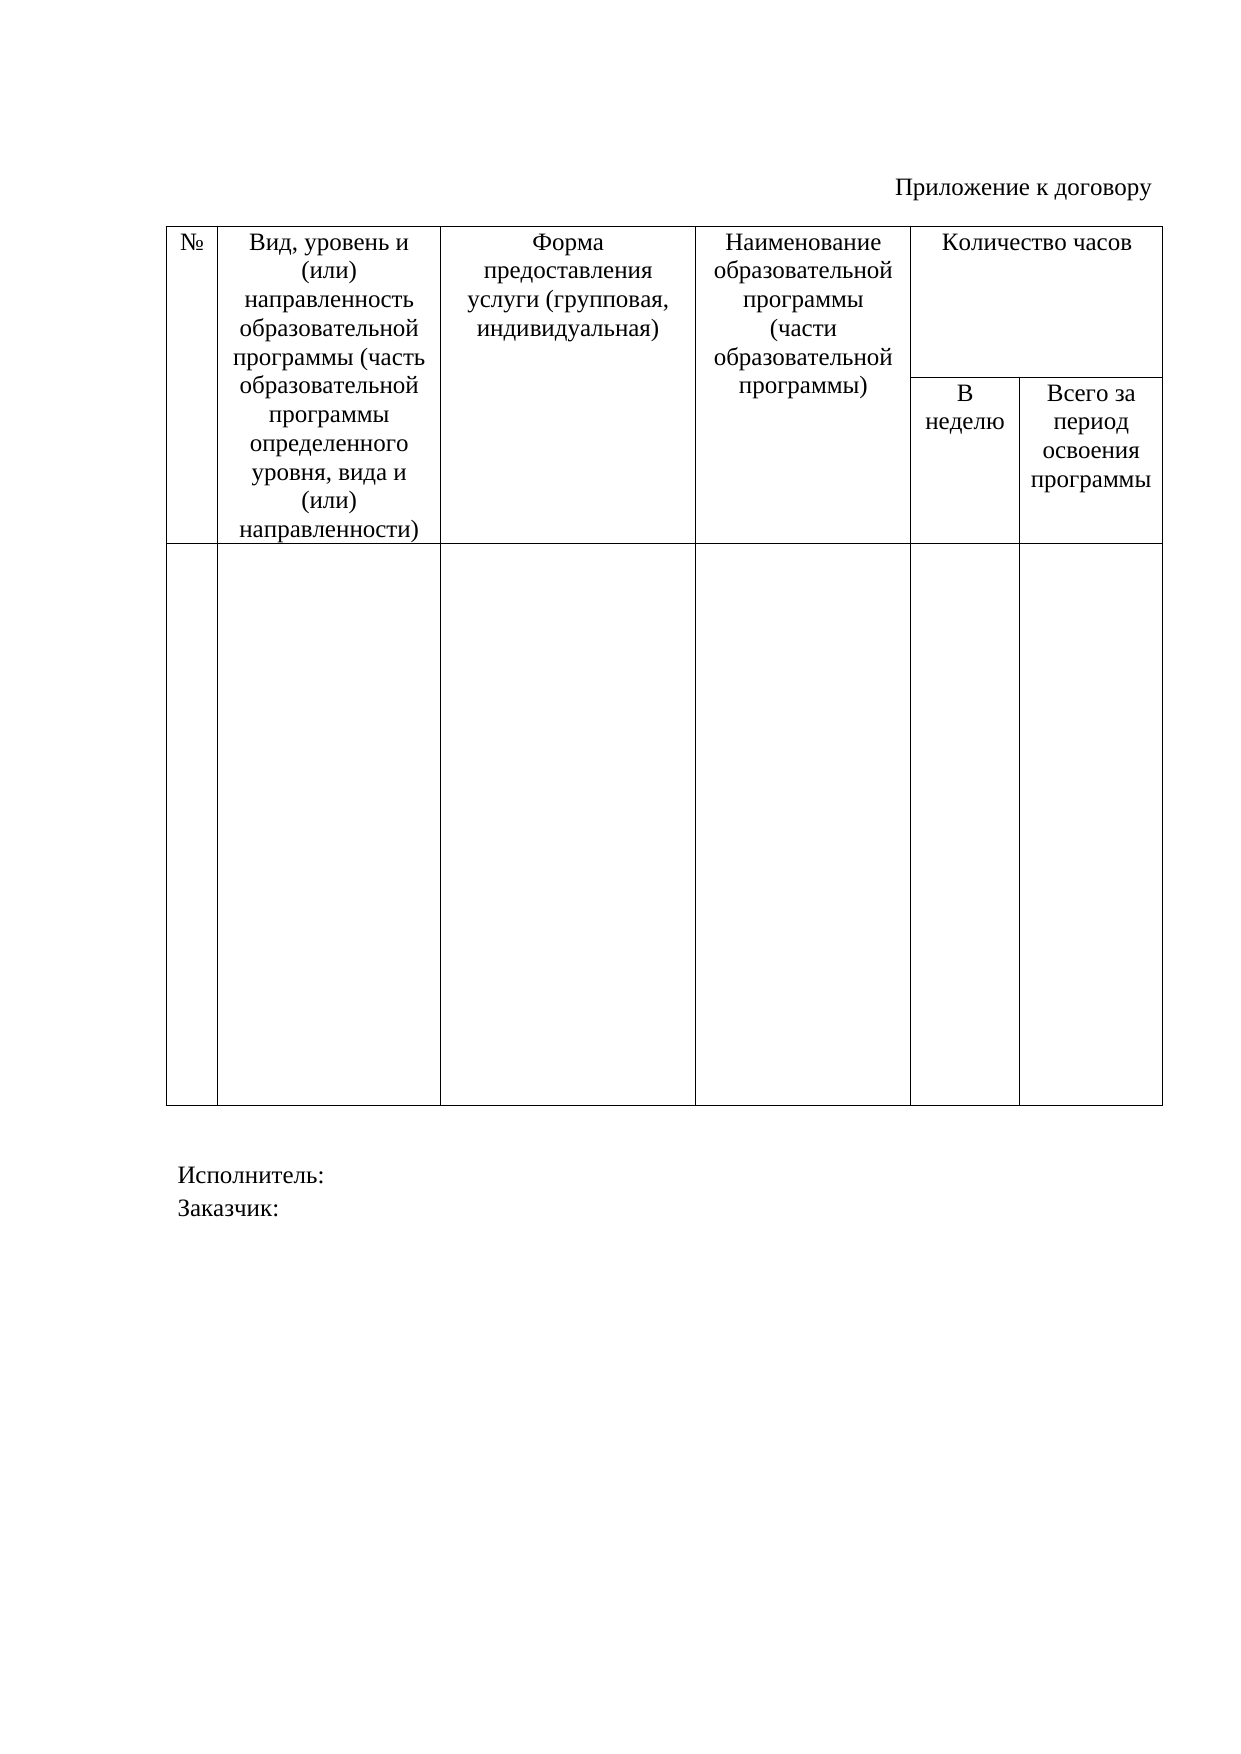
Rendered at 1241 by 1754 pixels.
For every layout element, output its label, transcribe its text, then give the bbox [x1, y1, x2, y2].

table_cell [441, 544, 695, 1105]
text Исполнитель: Заказчик: [177, 1160, 1152, 1222]
table_cell [218, 544, 440, 1105]
table_header Вид, уровень и (или) направленность образовательной программы (часть образовательной программы определенного уровня, вида и (или) направленности) [218, 227, 440, 543]
table_header Форма предоставления услуги (групповая, индивидуальная) [441, 227, 695, 543]
table_cell В неделю [911, 378, 1019, 543]
text Приложение к договору [177, 172, 1152, 201]
table_cell [911, 544, 1019, 1105]
table_header № [167, 227, 217, 543]
table_cell [167, 544, 217, 1105]
table_header Количество часов [911, 227, 1162, 377]
table_cell [696, 544, 910, 1105]
table_header Наименование образовательной программы (части образовательной программы) [696, 227, 910, 543]
table_cell Всего за период освоения программы [1020, 378, 1162, 543]
table_cell [1020, 544, 1162, 1105]
